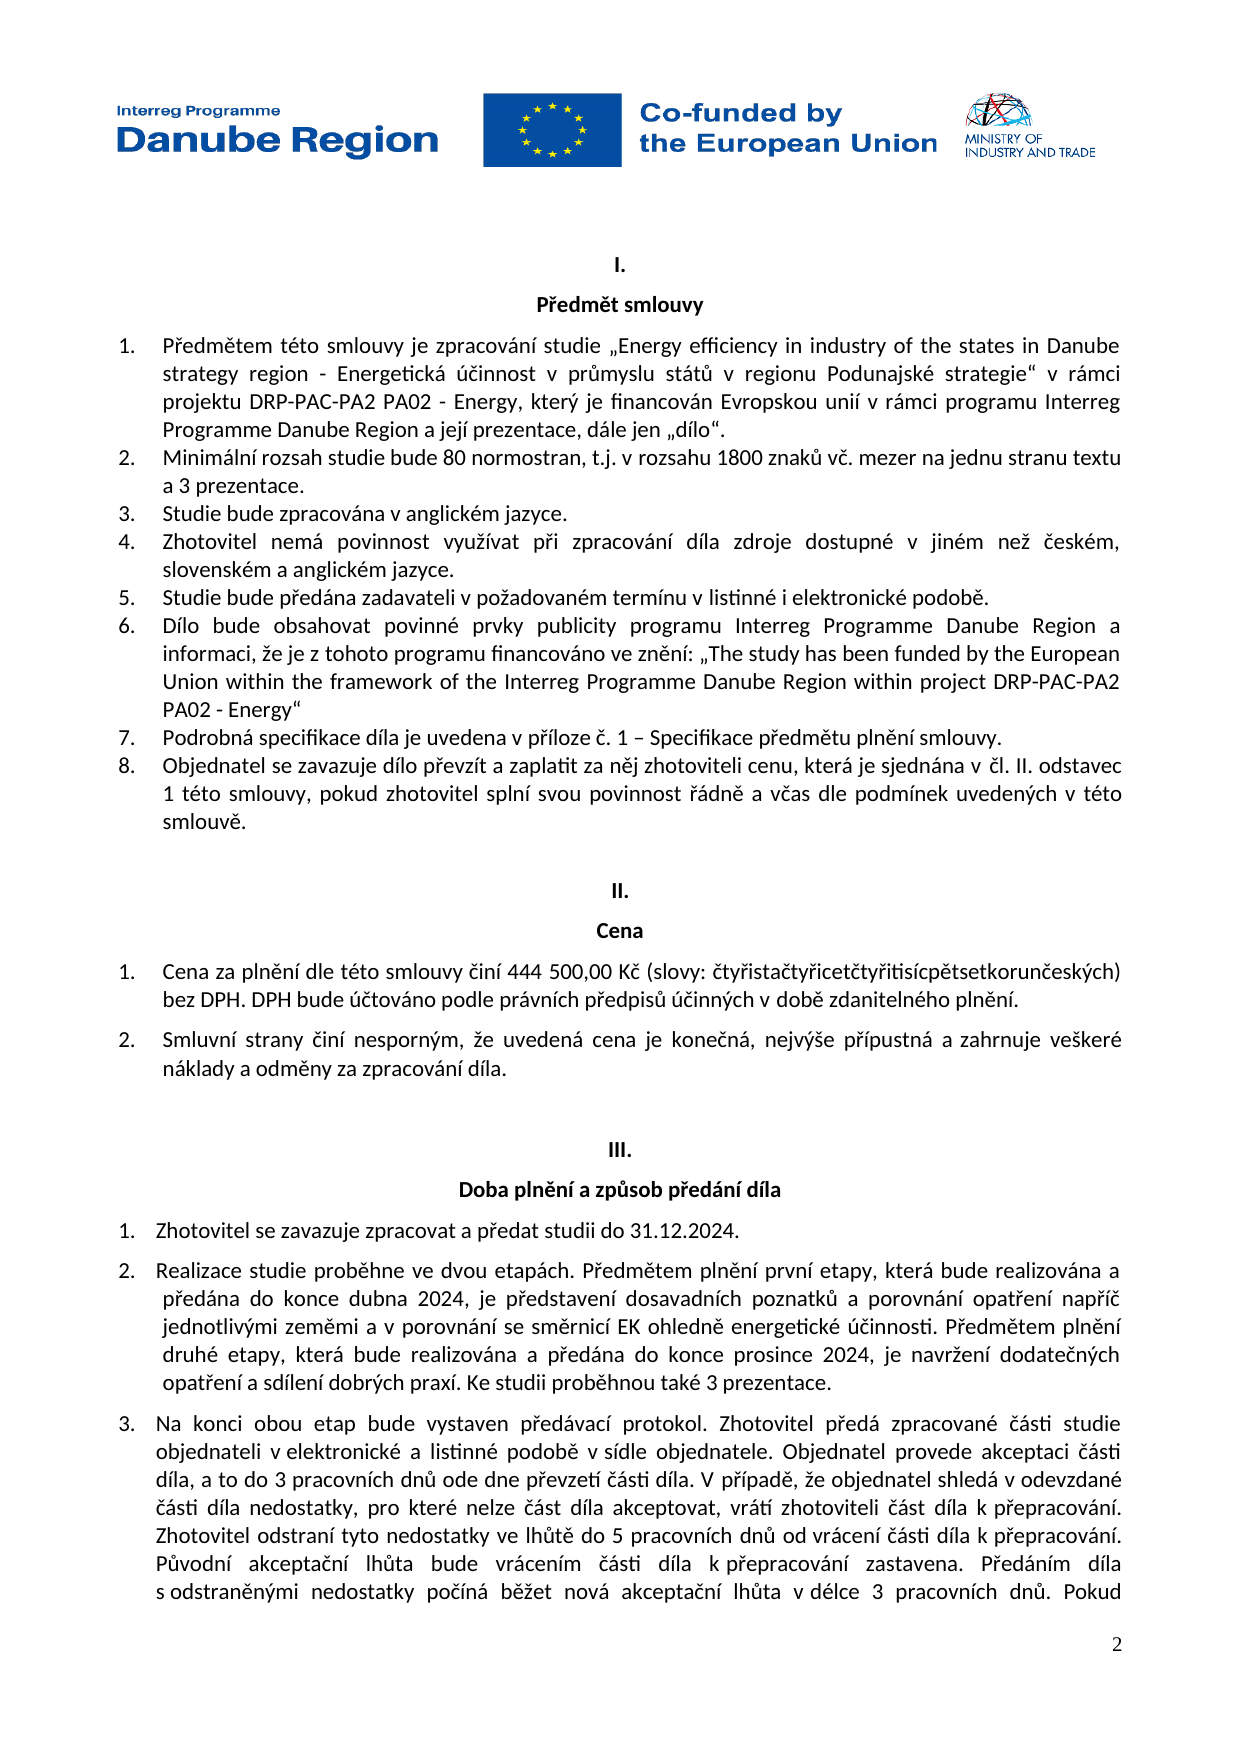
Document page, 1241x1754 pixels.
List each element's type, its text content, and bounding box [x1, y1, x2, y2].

text Doba plnění a způsob předání díla [118, 1175, 1122, 1203]
text II. [118, 876, 1122, 904]
text Předmět smlouvy [118, 291, 1122, 319]
list Objednatel se zavazuje dílo převzít a zaplatit za něj zhotoviteli cenu, která je sjednána v čl. II. odstavec 1 této smlouvy, pokud zhotovitel splní svou povinnost řádně a včas dle podmínek uvedených v této smlouvě. [118, 751, 1122, 836]
list Zhotovitel se zavazuje zpracovat a předat studii do 31.12.2024. [118, 1216, 1122, 1244]
list Zhotovitel nemá povinnost využívat při zpracování díla zdroje dostupné v jiném než českém, slovenském a anglickém jazyce. [118, 527, 1122, 583]
picture [117, 91, 937, 169]
list Smluvní strany činí nesporným, že uvedená cena je konečná, nejvýše přípustná a zahrnuje veškeré náklady a odměny za zpracování díla. [118, 1026, 1122, 1082]
list Podrobná specifikace díla je uvedena v příloze č. 1 – Specifikace předmětu plnění smlouvy. [118, 723, 1122, 751]
list Minimální rozsah studie bude 80 normostran, t.j. v rozsahu 1800 znaků vč. mezer na jednu stranu textu a 3 prezentace. [118, 443, 1122, 499]
list Předmětem této smlouvy je zpracování studie „Energy efficiency in industry of the states in Danube strategy region - Energetická účinnost v průmyslu států v regionu Podunajské strategie“ v rámci projektu DRP-PAC-PA2 PA02 - Energy, který je financován Evropskou unií v rámci programu Interreg Programme Danube Region a její prezentace, dále jen „dílo“. [118, 331, 1122, 443]
text III. [118, 1135, 1122, 1163]
text Cena [118, 917, 1122, 944]
list Studie bude předána zadavateli v požadovaném termínu v listinné i elektronické podobě. [118, 583, 1122, 611]
list Studie bude zpracována v anglickém jazyce. [118, 499, 1122, 527]
picture [956, 83, 1104, 166]
list Cena za plnění dle této smlouvy činí 444 500,00 Kč (slovy: čtyřistačtyřicetčtyřitisícpětsetkorunčeských) bez DPH. DPH bude účtováno podle právních předpisů účinných v době zdanitelného plnění. [118, 957, 1122, 1013]
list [118, 1409, 1122, 1605]
text I. [118, 250, 1122, 278]
list Realizace studie proběhne ve dvou etapách. Předmětem plnění první etapy, která bude realizována a předána do konce dubna 2024, je představení dosavadních poznatků a porovnání opatření napříč jednotlivými zeměmi a v porovnání se směrnicí EK ohledně energetické účinnosti. Předmětem plnění druhé etapy, která bude realizována a předána do konce prosince 2024, je navržení dodatečných opatření a sdílení dobrých praxí. Ke studii proběhnou také 3 prezentace. [118, 1256, 1122, 1396]
list Dílo bude obsahovat povinné prvky publicity programu Interreg Programme Danube Region a informaci, že je z tohoto programu financováno ve znění: „The study has been funded by the European Union within the framework of the Interreg Programme Danube Region within project DRP-PAC-PA2 PA02 - Energy“ [118, 611, 1122, 723]
